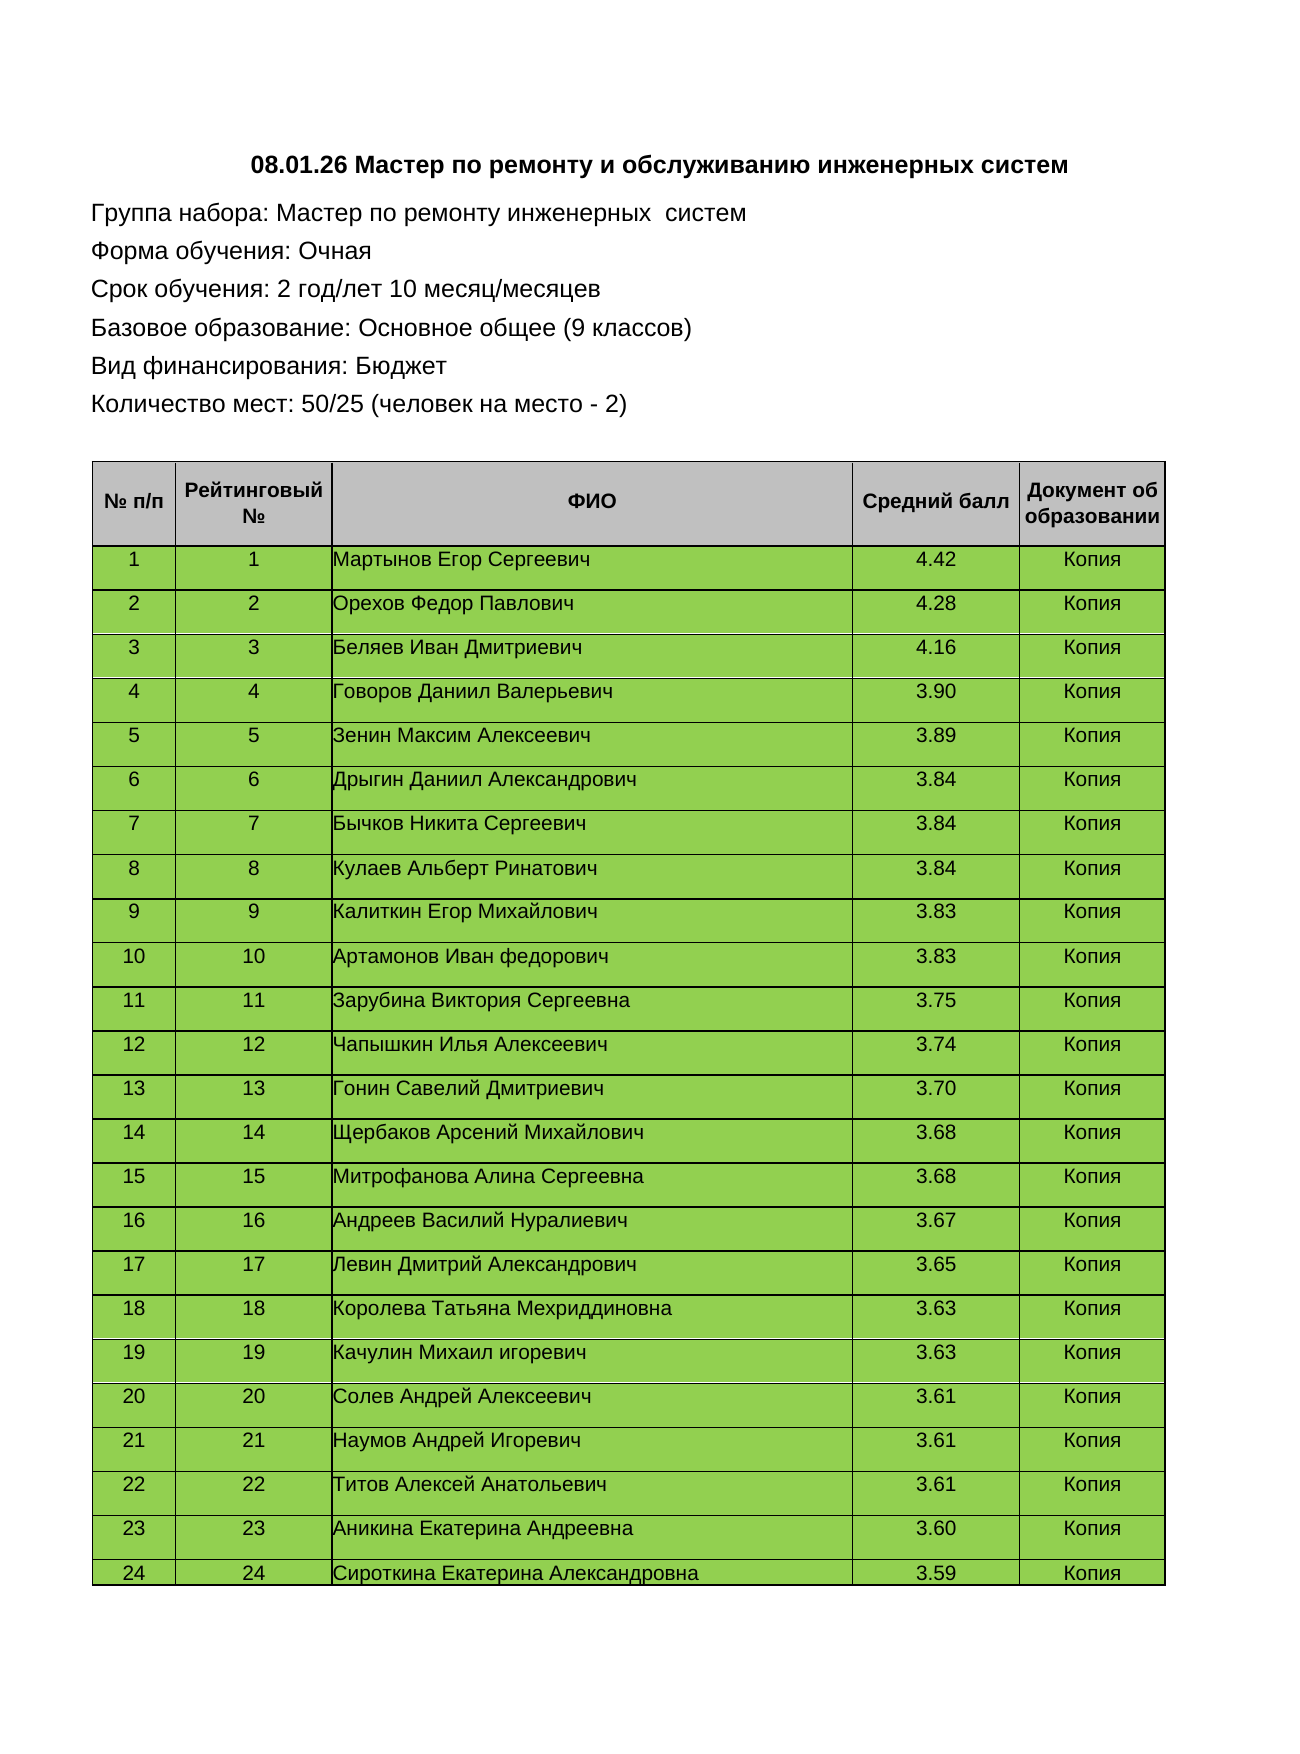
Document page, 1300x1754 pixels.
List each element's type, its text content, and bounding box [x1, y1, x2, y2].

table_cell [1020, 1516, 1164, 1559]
table_cell Копия [1020, 988, 1164, 1030]
table_cell Чапышкин Илья Алексеевич [333, 1032, 852, 1074]
table_cell 3.90 [853, 679, 1019, 722]
table_header Документ об образовании [1020, 462, 1164, 545]
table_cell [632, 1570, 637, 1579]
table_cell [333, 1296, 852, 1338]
table_header Средний балл [853, 462, 1019, 545]
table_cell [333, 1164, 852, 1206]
text Форма обучения: Очная [91, 236, 1229, 265]
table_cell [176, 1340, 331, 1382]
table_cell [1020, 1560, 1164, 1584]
table_cell Копия [1020, 591, 1164, 633]
table_header ФИО [333, 462, 852, 545]
table_header № п/п [93, 462, 175, 545]
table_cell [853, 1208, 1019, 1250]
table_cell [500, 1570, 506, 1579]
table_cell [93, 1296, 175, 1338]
table_cell 4.16 [853, 635, 1019, 677]
table_cell 13 [93, 1076, 175, 1118]
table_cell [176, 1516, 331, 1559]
text Группа набора: Мастер по ремонту инженерных систем [91, 198, 1229, 226]
table_header Рейтинговый № [176, 462, 332, 545]
table_cell Копия [1020, 900, 1164, 942]
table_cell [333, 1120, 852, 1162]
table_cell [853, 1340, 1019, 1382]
table_cell 11 [176, 988, 331, 1030]
table_cell 12 [93, 1032, 175, 1074]
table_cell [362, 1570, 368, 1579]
table_cell 6 [93, 767, 175, 810]
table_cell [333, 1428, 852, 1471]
table_cell Калиткин Егор Михайлович [333, 900, 852, 942]
table_cell 12 [176, 1032, 331, 1074]
table_cell 3.89 [853, 723, 1019, 766]
table_cell Гонин Савелий Дмитриевич [333, 1076, 852, 1118]
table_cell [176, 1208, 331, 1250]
table_cell 9 [93, 900, 175, 942]
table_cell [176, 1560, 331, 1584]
table_cell Беляев Иван Дмитриевич [333, 635, 852, 677]
table_cell 8 [176, 855, 331, 898]
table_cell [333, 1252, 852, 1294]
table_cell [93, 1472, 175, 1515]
table_cell 4.42 [853, 547, 1019, 589]
table_cell Копия [1020, 723, 1164, 766]
table_cell Мартынов Егор Сергеевич [333, 547, 852, 589]
text Количество мест: 50/25 (человек на место - 2) [91, 389, 1229, 418]
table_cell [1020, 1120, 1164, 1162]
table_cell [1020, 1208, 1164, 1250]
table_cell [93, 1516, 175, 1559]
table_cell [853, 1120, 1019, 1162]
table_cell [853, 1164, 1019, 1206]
table_cell 4 [176, 679, 331, 722]
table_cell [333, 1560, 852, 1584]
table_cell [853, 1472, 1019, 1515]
table_cell 2 [93, 591, 175, 633]
table_cell Говоров Даниил Валерьевич [333, 679, 852, 722]
table_cell 7 [93, 811, 175, 854]
table_cell Копия [1020, 547, 1164, 589]
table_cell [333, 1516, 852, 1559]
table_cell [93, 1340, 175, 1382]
table_cell 10 [93, 943, 175, 986]
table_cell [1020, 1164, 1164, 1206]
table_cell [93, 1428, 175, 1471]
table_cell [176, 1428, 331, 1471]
table_cell Копия [1020, 767, 1164, 810]
table_cell 5 [93, 723, 175, 766]
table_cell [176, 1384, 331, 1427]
table_cell Копия [1020, 635, 1164, 677]
table_cell 6 [176, 767, 331, 810]
table_cell 3 [93, 635, 175, 677]
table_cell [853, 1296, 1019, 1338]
table_cell 3.75 [853, 988, 1019, 1030]
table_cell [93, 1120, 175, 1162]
table_cell 3.84 [853, 767, 1019, 810]
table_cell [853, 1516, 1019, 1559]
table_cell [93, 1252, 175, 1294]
table_cell 4 [93, 679, 175, 722]
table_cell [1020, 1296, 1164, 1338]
table_cell 2 [176, 591, 331, 633]
table_cell Копия [1020, 1032, 1164, 1074]
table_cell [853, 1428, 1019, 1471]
table_cell 7 [176, 811, 331, 854]
table_cell 3.83 [853, 943, 1019, 986]
table_cell Кулаев Альберт Ринатович [333, 855, 852, 898]
table_cell Бычков Никита Сергеевич [333, 811, 852, 854]
table_cell Копия [1020, 855, 1164, 898]
table_cell 3.83 [853, 900, 1019, 942]
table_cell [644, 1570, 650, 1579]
table_cell 5 [176, 723, 331, 766]
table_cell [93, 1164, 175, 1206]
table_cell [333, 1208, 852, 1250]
table_cell 11 [93, 988, 175, 1030]
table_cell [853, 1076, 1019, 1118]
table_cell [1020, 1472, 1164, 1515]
table_cell Артамонов Иван федорович [333, 943, 852, 986]
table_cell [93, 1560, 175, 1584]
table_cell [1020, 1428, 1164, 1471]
table_cell 8 [93, 855, 175, 898]
text Вид финансирования: Бюджет [91, 351, 1229, 380]
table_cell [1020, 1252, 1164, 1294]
table_cell Орехов Федор Павлович [333, 591, 852, 633]
table_cell 10 [176, 943, 331, 986]
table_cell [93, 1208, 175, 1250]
table_cell 3.84 [853, 811, 1019, 854]
table_cell Копия [1020, 811, 1164, 854]
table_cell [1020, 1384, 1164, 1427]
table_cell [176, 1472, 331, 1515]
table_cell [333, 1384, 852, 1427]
table_cell 13 [176, 1076, 331, 1118]
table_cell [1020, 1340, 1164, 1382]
table_cell 1 [176, 547, 331, 589]
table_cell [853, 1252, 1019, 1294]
table_cell Дрыгин Даниил Александрович [333, 767, 852, 810]
table_cell Зенин Максим Алексеевич [333, 723, 852, 766]
table_cell 3.74 [853, 1032, 1019, 1074]
table_cell 3 [176, 635, 331, 677]
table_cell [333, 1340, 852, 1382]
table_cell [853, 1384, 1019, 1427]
table_cell 1 [93, 547, 175, 589]
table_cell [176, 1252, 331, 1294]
table_cell Зарубина Виктория Сергеевна [333, 988, 852, 1030]
text Срок обучения: 2 год/лет 10 месяц/месяцев [91, 274, 1229, 303]
table_cell 4.28 [853, 591, 1019, 633]
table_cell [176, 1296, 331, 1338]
table_cell Копия [1020, 943, 1164, 986]
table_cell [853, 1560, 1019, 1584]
text Базовое образование: Основное общее (9 классов) [91, 313, 1229, 341]
title 08.01.26 Мастер по ремонту и обслуживанию инженерных систем [91, 150, 1229, 179]
table_cell 9 [176, 900, 331, 942]
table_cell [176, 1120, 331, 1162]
table_cell Копия [1020, 679, 1164, 722]
table_cell 3.84 [853, 855, 1019, 898]
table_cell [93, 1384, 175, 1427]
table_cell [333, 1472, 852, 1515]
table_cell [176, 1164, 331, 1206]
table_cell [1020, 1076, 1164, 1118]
